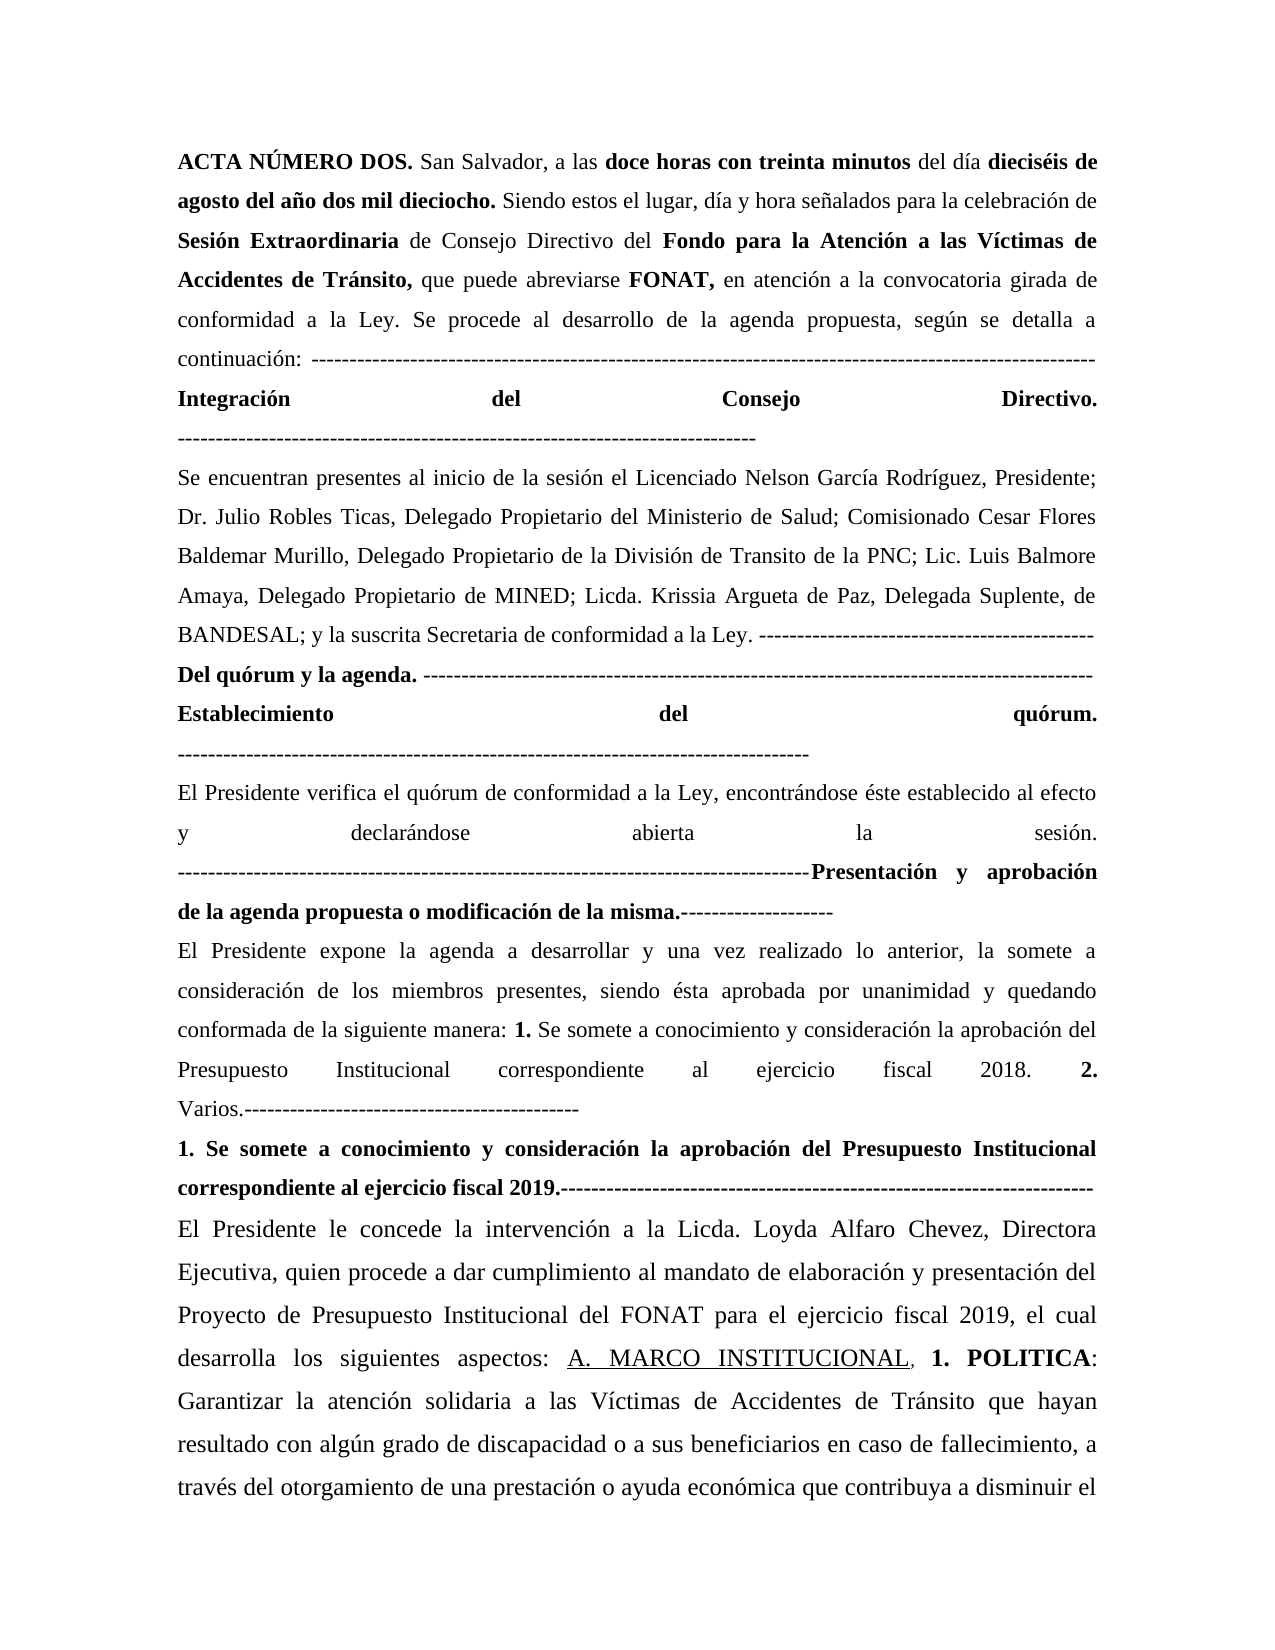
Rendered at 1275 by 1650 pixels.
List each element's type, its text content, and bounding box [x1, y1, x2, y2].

text 1. Se somete a conocimiento y consideración la aprobación del Presupuesto Institucional correspondiente al ejercicio fiscal 2019.---------------------------------------------------------------------- [177, 1135, 1098, 1201]
text ACTA NÚMERO DOS. San Salvador, a las doce horas con treinta minutos del día dieciséis de agosto del año dos mil dieciocho. Siendo estos el lugar, día y hora señalados para la celebración de Sesión Extraordinaria de Consejo Directivo del Fondo para la Atención a las Víctimas de Accidentes de Tránsito, que puede abreviarse FONAT, en atención a la convocatoria girada de conformidad a la Ley. Se procede al desarrollo de la agenda propuesta, según se detalla a continuación: -------------------------------------------------------------------------------------------------------Integración del Consejo Directivo. ---------------------------------------------------------------------------- [177, 148, 1098, 450]
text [177, 1214, 1098, 1501]
text Se encuentran presentes al inicio de la sesión el Licenciado Nelson García Rodríguez, Presidente; Dr. Julio Robles Ticas, Delegado Propietario del Ministerio de Salud; Comisionado Cesar Flores Baldemar Murillo, Delegado Propietario de la División de Transito de la PNC; Lic. Luis Balmore Amaya, Delegado Propietario de MINED; Licda. Krissia Argueta de Paz, Delegada Suplente, de BANDESAL; y la suscrita Secretaria de conformidad a la Ley. -------------------------------------------- [177, 463, 1098, 648]
text El Presidente expone la agenda a desarrollar y una vez realizado lo anterior, la somete a consideración de los miembros presentes, siendo ésta aprobada por unanimidad y quedando conformada de la siguiente manera: 1. Se somete a conocimiento y consideración la aprobación del Presupuesto Institucional correspondiente al ejercicio fiscal 2018. 2. Varios.-------------------------------------------- [177, 937, 1098, 1122]
text El Presidente verifica el quórum de conformidad a la Ley, encontrándose éste establecido al efecto y declarándose abierta la sesión. -----------------------------------------------------------------------------------Presentación y aprobación de la agenda propuesta o modificación de la misma.-------------------- [177, 779, 1098, 924]
text Establecimiento del quórum. ----------------------------------------------------------------------------------- [177, 700, 1098, 766]
text Del quórum y la agenda. ---------------------------------------------------------------------------------------- [177, 661, 1098, 687]
